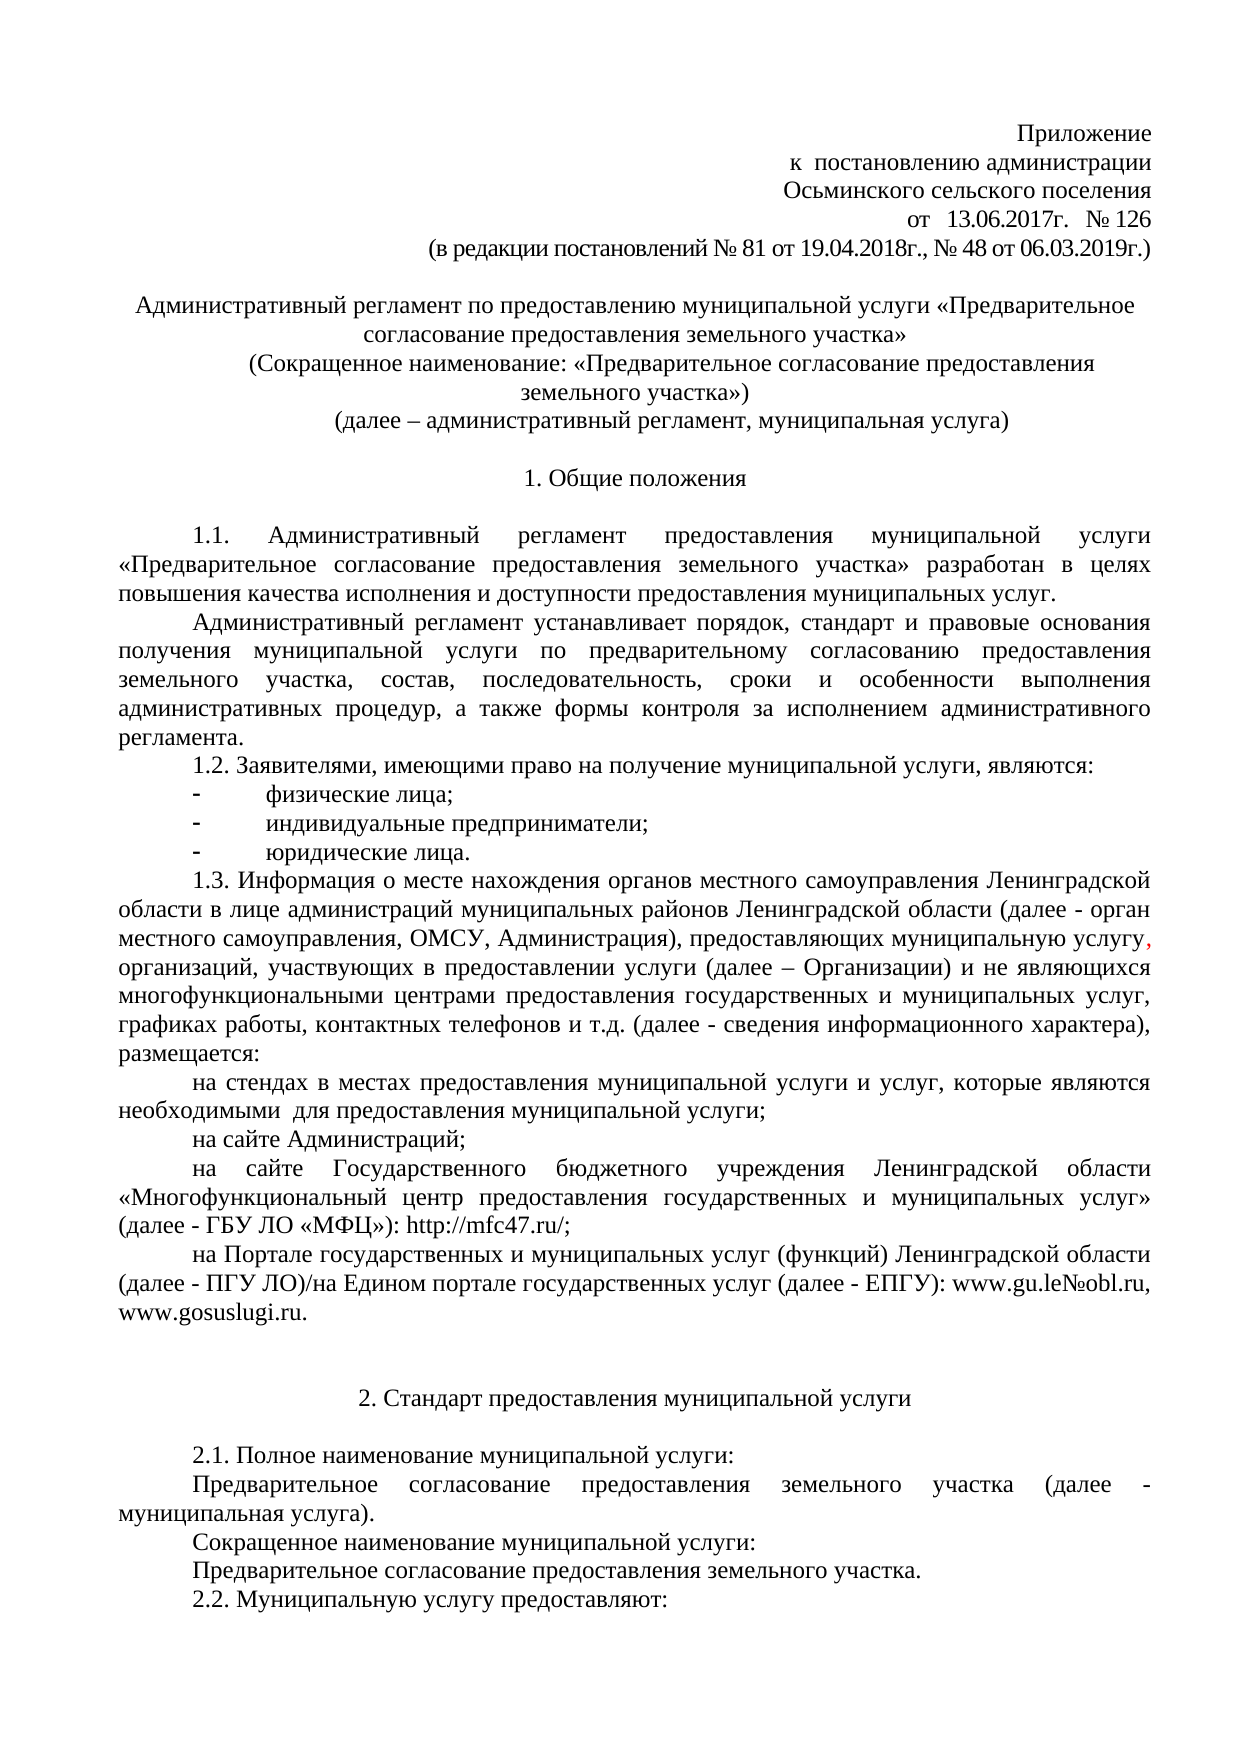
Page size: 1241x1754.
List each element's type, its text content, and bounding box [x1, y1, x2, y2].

text Осьминского сельского поселения [118, 176, 1152, 204]
text 1.1. Административный регламент предоставления муниципальной услуги «Предварительное согласование предоставления земельного участка» разработан в целях повышения качества исполнения и доступности предоставления муниципальных услуг. [118, 521, 1152, 607]
text 1.2. Заявителями, имеющими право на получение муниципальной услуги, являются: [118, 751, 1152, 779]
text Сокращенное наименование муниципальной услуги: [118, 1527, 1152, 1556]
text на Портале государственных и муниципальных услуг (функций) Ленинградской области (далее - ПГУ ЛО)/на Едином портале государственных услуг (далее - ЕПГУ): www.gu.le№obl.ru, www.gosuslugi.ru. [118, 1239, 1152, 1326]
text Административный регламент устанавливает порядок, стандарт и правовые основания получения муниципальной услуги по предварительному согласованию предоставления земельного участка, состав, последовательность, сроки и особенности выполнения административных процедур, а также формы контроля за исполнением административного регламента. [118, 607, 1152, 751]
text от 13.06.2017г. № 126 [118, 204, 1152, 233]
text 2.2. Муниципальную услугу предоставляют: [118, 1584, 1152, 1613]
text 2. Стандарт предоставления муниципальной услуги [118, 1383, 1152, 1412]
text (Сокращенное наименование: «Предварительное согласование предоставления земельного участка») [118, 348, 1152, 406]
text на сайте Государственного бюджетного учреждения Ленинградской области «Многофункциональный центр предоставления государственных и муниципальных услуг» (далее - ГБУ ЛО «МФЦ»): http://mfc47.ru/; [118, 1153, 1152, 1239]
text 1.3. Информация о месте нахождения органов местного самоуправления Ленинградской области в лице администраций муниципальных районов Ленинградской области (далее - орган местного самоуправления, ОМСУ, Администрация), предоставляющих муниципальную услугу, организаций, участвующих в предоставлении услуги (далее – Организации) и не являющихся многофункциональными центрами предоставления государственных и муниципальных услуг, графиках работы, контактных телефонов и т.д. (далее - сведения информационного характера), размещается: [118, 866, 1152, 1067]
text 2.1. Полное наименование муниципальной услуги: [118, 1441, 1152, 1469]
text Административный регламент по предоставлению муниципальной услуги «Предварительное согласование предоставления земельного участка» [118, 291, 1152, 348]
text 1. Общие положения [118, 463, 1152, 492]
text к постановлению администрации [118, 147, 1152, 176]
text на стендах в местах предоставления муниципальной услуги и услуг, которые являются необходимыми для предоставления муниципальной услуги; [118, 1067, 1152, 1124]
text Приложение [118, 118, 1152, 147]
text (в редакции постановлений № 81 от 19.04.2018г., № 48 от 06.03.2019г.) [118, 233, 1152, 262]
list юридические лица. [118, 837, 1152, 866]
text (далее – административный регламент, муниципальная услуга) [118, 406, 1152, 434]
text Предварительное согласование предоставления земельного участка. [118, 1556, 1152, 1584]
list индивидуальные предприниматели; [118, 808, 1152, 837]
list физические лица; [118, 779, 1152, 808]
text Предварительное согласование предоставления земельного участка (далее - муниципальная услуга). [118, 1469, 1152, 1527]
text на сайте Администраций; [118, 1124, 1152, 1153]
